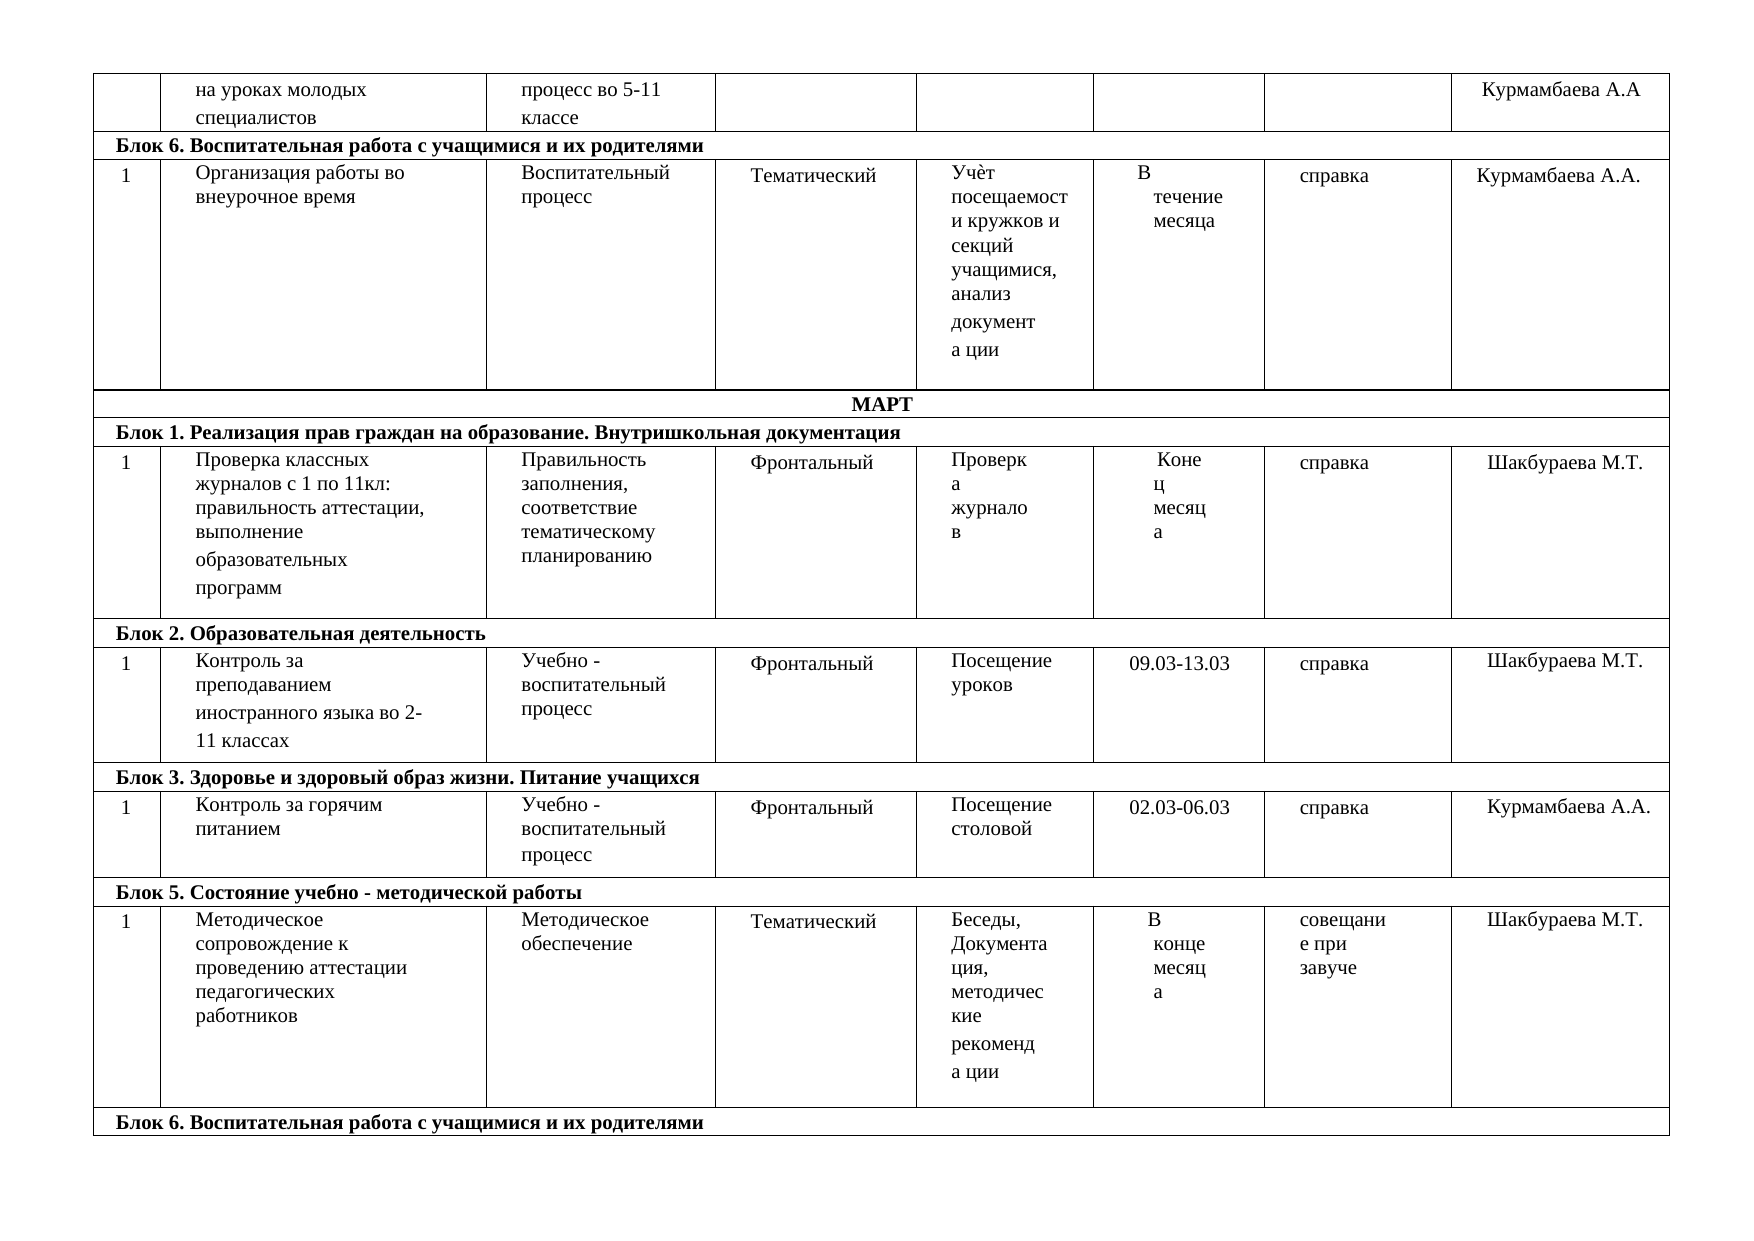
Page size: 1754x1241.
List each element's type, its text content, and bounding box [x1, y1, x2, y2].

table_header [1265, 74, 1451, 131]
table_cell справка [1265, 447, 1451, 618]
table_cell Учѐт посещаемост и кружков и секций учащимися, анализ документа ции [917, 160, 1093, 389]
table_cell Контроль за горячим питанием [161, 792, 486, 877]
table_header [94, 74, 160, 131]
table_cell 1 [94, 792, 160, 877]
table_cell Шакбураева М.Т. [1452, 447, 1669, 618]
table_cell Фронтальный [716, 447, 916, 618]
table_cell МАРТ [94, 391, 1669, 417]
table_cell Шакбураева М.Т. [1452, 648, 1669, 762]
table_header Курмамбаева А.А [1452, 74, 1669, 131]
table_cell совещание при завуче [1265, 907, 1451, 1107]
table_header [917, 74, 1093, 131]
table_cell Посещение столовой [917, 792, 1093, 877]
table_cell Проверка журналов [917, 447, 1093, 618]
table_cell Тематический [716, 907, 916, 1107]
table_cell 1 [94, 648, 160, 762]
table_cell Блок 6. Воспитательная работа с учащимися и их родителями [94, 132, 1669, 159]
table_cell Методическое обеспечение [487, 907, 715, 1107]
table_cell Проверка классных журналов с 1 по 11кл: правильность аттестации, выполнение образовательных программ [161, 447, 486, 618]
table_cell Курмамбаева А.А. [1452, 792, 1669, 877]
table_cell Блок 1. Реализация прав граждан на образование. Внутришкольная документация [94, 418, 1669, 446]
table_cell Контроль за преподаванием иностранного языка во 2- 11 классах [161, 648, 486, 762]
table_cell Конец месяца [1094, 447, 1264, 618]
table_cell Посещение уроков [917, 648, 1093, 762]
table_cell 1 [94, 160, 160, 389]
table_cell 02.03-06.03 [1094, 792, 1264, 877]
table_cell Шакбураева М.Т. [1452, 907, 1669, 1107]
table_cell Блок 2. Образовательная деятельность [94, 619, 1669, 647]
table_cell Беседы, Документа ция, методичес кие рекоменда ции [917, 907, 1093, 1107]
table_cell Фронтальный [716, 648, 916, 762]
table_header [716, 74, 916, 131]
table_cell В конце месяца [1094, 907, 1264, 1107]
table_header на уроках молодых специалистов [161, 74, 486, 131]
table_cell Воспитательный процесс [487, 160, 715, 389]
table_cell Курмамбаева А.А. [1452, 160, 1669, 389]
table_cell 09.03-13.03 [1094, 648, 1264, 762]
table_cell Учебно - воспитательный процесс [487, 792, 715, 877]
table_cell Правильность заполнения, соответствие тематическому планированию [487, 447, 715, 618]
table_cell Фронтальный [716, 792, 916, 877]
table_cell Блок 3. Здоровье и здоровый образ жизни. Питание учащихся [94, 763, 1669, 791]
table_header [1094, 74, 1264, 131]
table_cell справка [1265, 160, 1451, 389]
table_cell Блок 6. Воспитательная работа с учащимися и их родителями [94, 1108, 1669, 1135]
table_cell Тематический [716, 160, 916, 389]
table_cell 1 [94, 447, 160, 618]
table_cell Методическое сопровождение к проведению аттестации педагогических работников [161, 907, 486, 1107]
table_cell В течение месяца [1094, 160, 1264, 389]
table_cell справка [1265, 792, 1451, 877]
table_cell Блок 5. Состояние учебно - методической работы [94, 878, 1669, 906]
table_cell справка [1265, 648, 1451, 762]
table_cell Организация работы во внеурочное время [161, 160, 486, 389]
table_cell Учебно - воспитательный процесс [487, 648, 715, 762]
table_header процесс во 5-11 классе [487, 74, 715, 131]
table_cell 1 [94, 907, 160, 1107]
